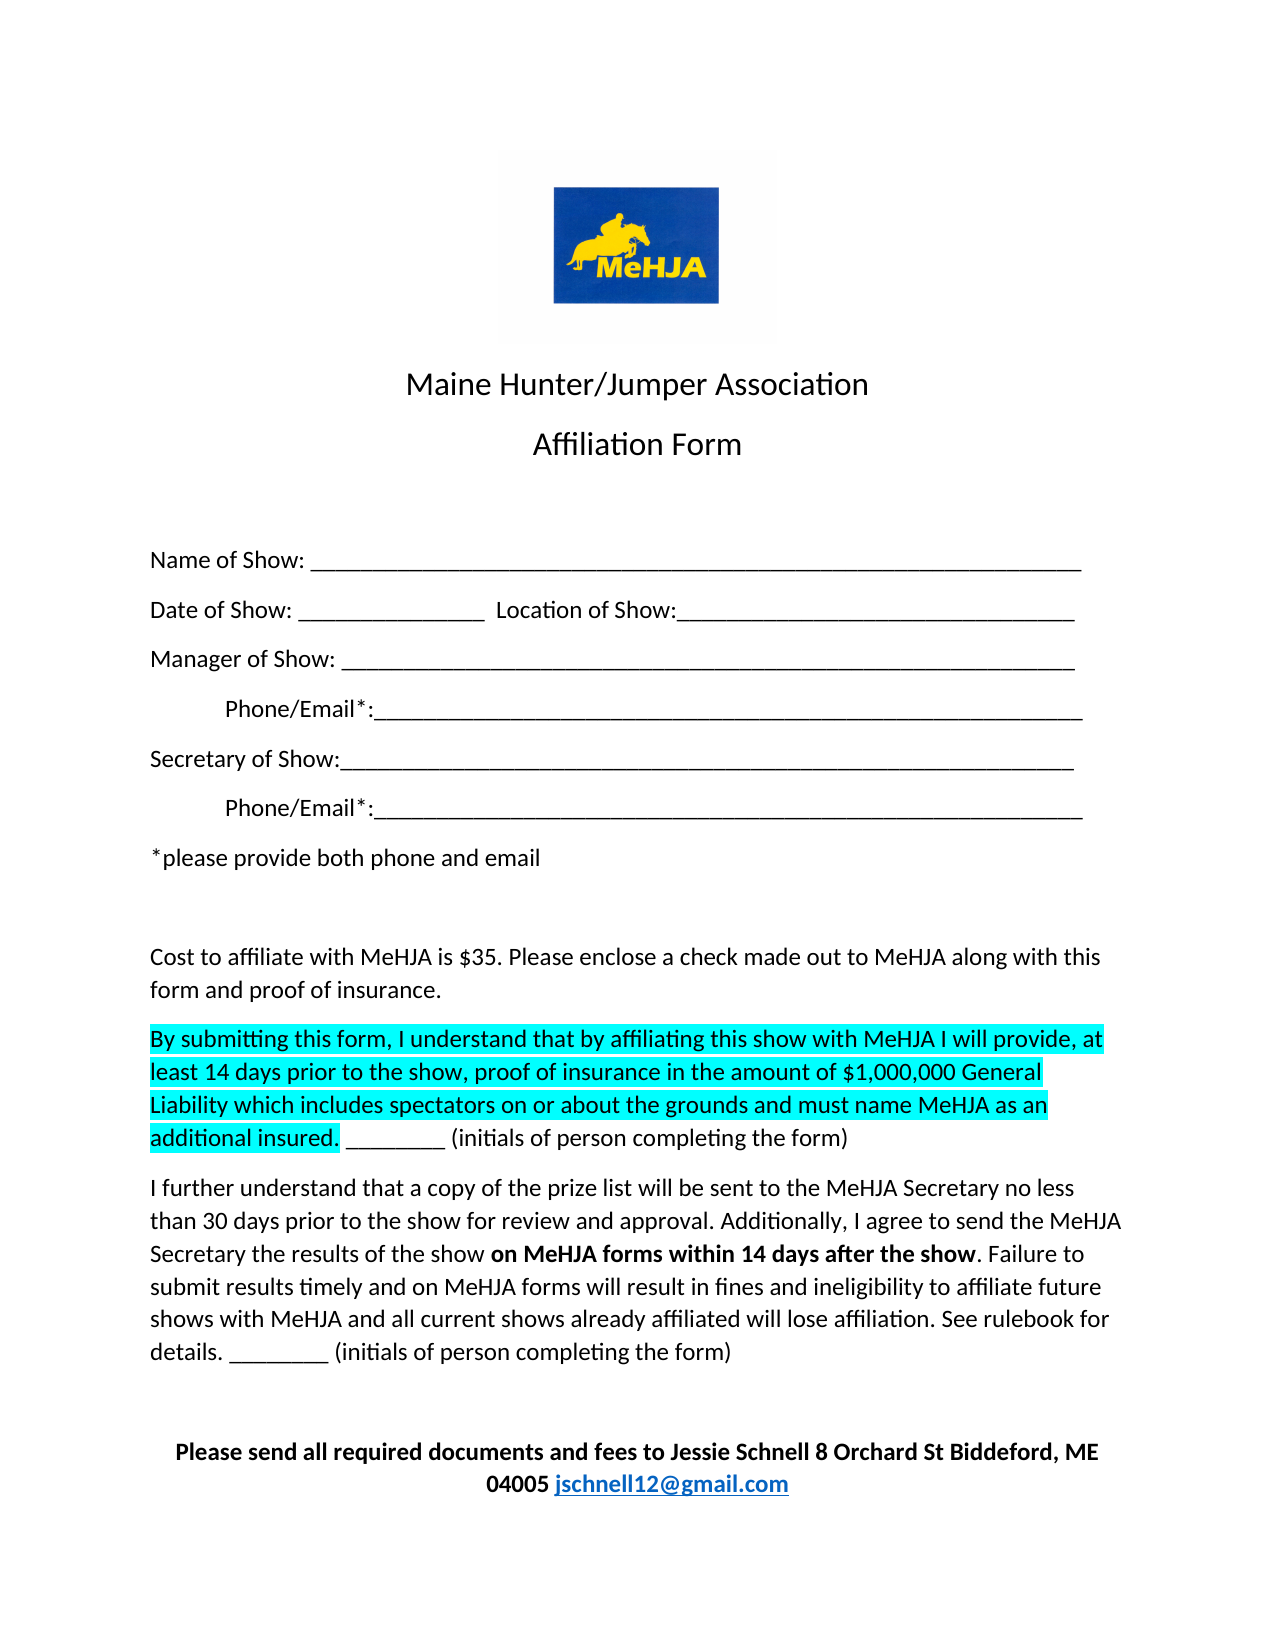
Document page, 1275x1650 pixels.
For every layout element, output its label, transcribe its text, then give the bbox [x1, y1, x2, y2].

text Secretary of Show:___________________________________________________________ [150, 743, 1125, 773]
text *please provide both phone and email [150, 842, 1125, 872]
text Name of Show: ______________________________________________________________ [150, 544, 1125, 575]
text Manager of Show: ___________________________________________________________ [150, 644, 1125, 674]
text Cost to affiliate with MeHJA is $35. Please enclose a check made out to MeHJA along with this form and proof of insurance. [150, 941, 1125, 1004]
text By submitting this form, I understand that by affiliating this show with MeHJA I will provide, at least 14 days prior to the show, proof of insurance in the amount of $1,000,000 General Liability which includes spectators on or about the grounds and must name MeHJA as an additional insured. ________ (initials of person completing the form) [150, 1024, 1125, 1153]
text Phone/Email*:_________________________________________________________ [150, 693, 1125, 724]
text Date of Show: _______________ Location of Show:________________________________ [150, 594, 1125, 624]
text Maine Hunter/Jumper Association [150, 363, 1125, 403]
text Affiliation Form [150, 423, 1125, 464]
text I further understand that a copy of the prize list will be sent to the MeHJA Secretary no less than 30 days prior to the show for review and approval. Additionally, I agree to send the MeHJA Secretary the results of the show on MeHJA forms within 14 days after the show. Failure to submit results timely and on MeHJA forms will result in fines and ineligibility to affiliate future shows with MeHJA and all current shows already affiliated will lose affiliation. See rulebook for details. ________ (initials of person completing the form) [150, 1172, 1125, 1367]
text Phone/Email*:_________________________________________________________ [150, 792, 1125, 823]
text Please send all required documents and fees to Jessie Schnell 8 Orchard St Biddeford, ME 04005 jschnell12@gmail.com [150, 1436, 1125, 1499]
